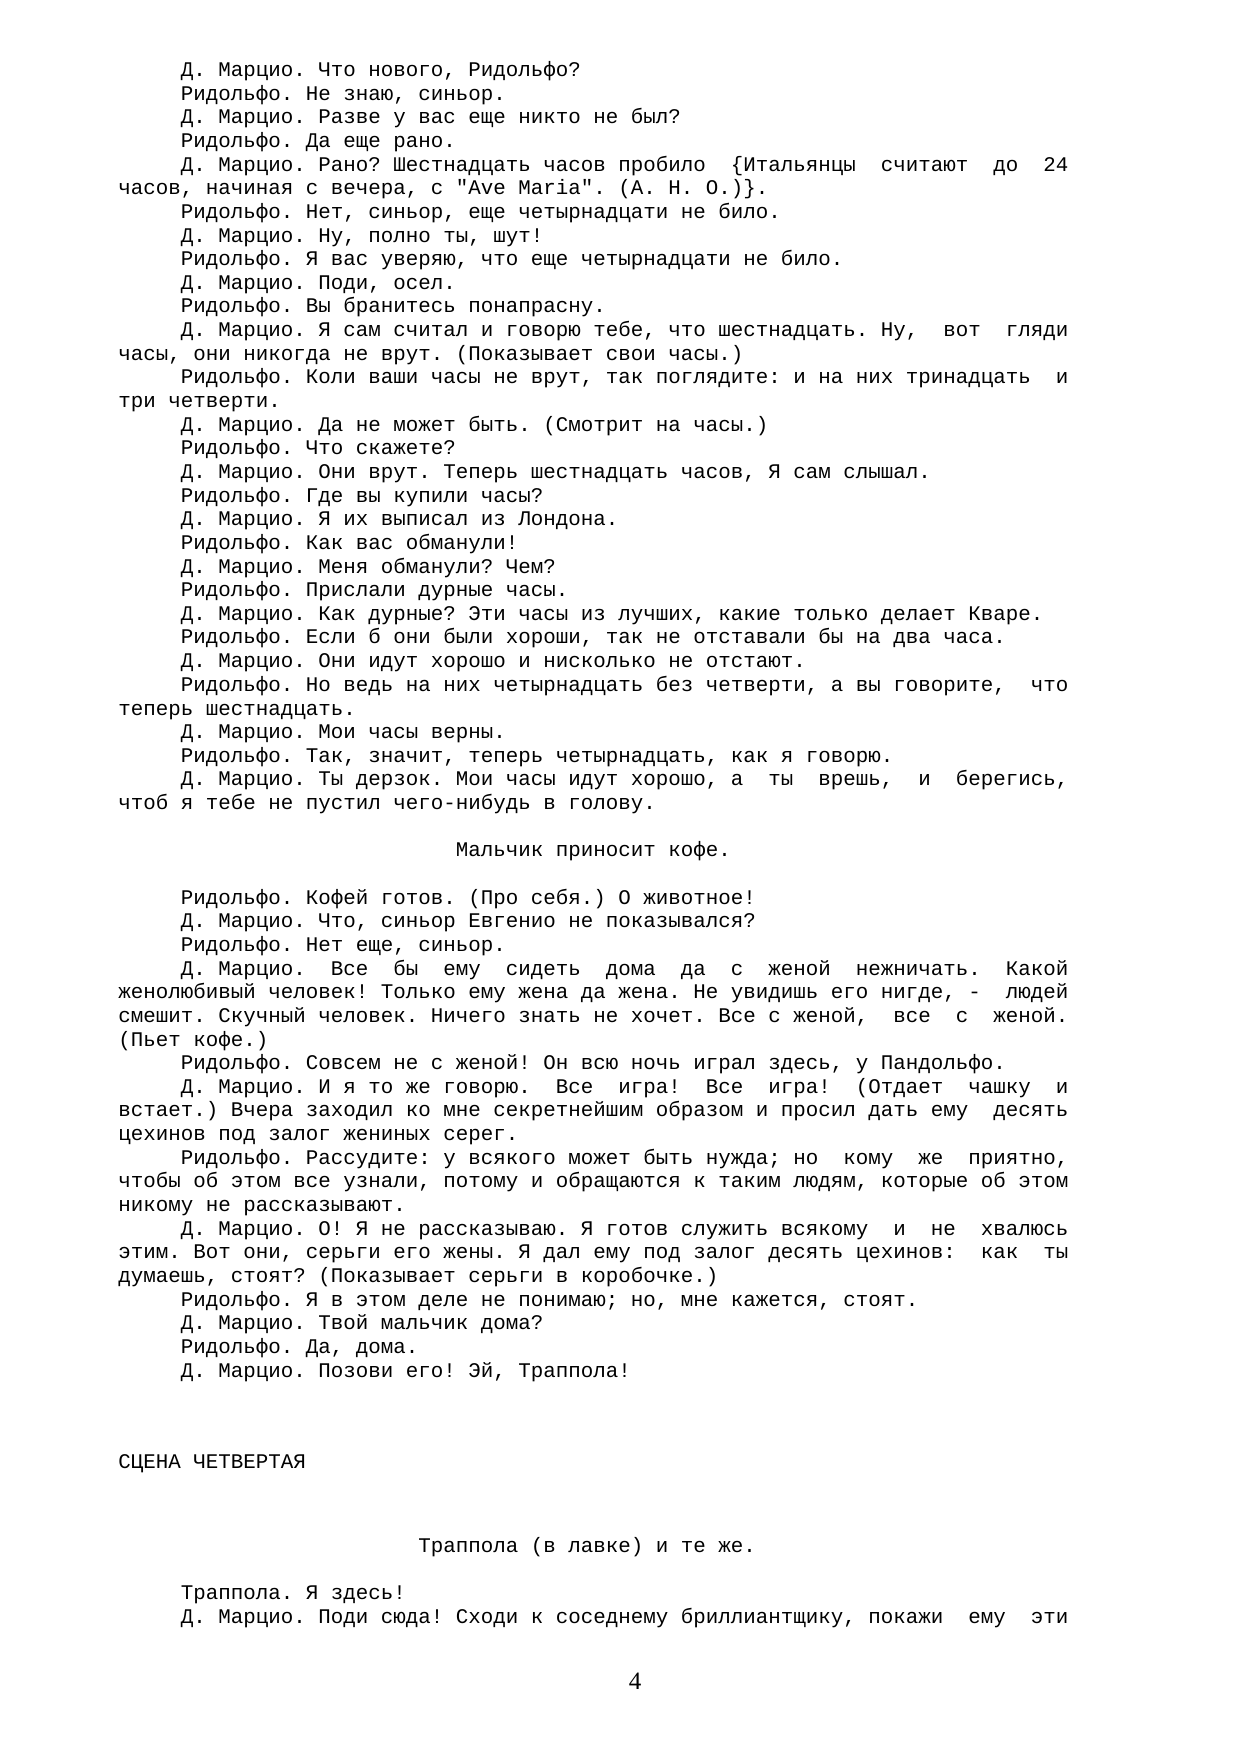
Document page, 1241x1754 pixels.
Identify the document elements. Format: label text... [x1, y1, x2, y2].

text Ридольфо. Я вас уверяю, что еще четырнадцати не било. [118, 248, 1152, 272]
text смешит. Скучный человек. Ничего знать не хочет. Все с женой, все с женой. [118, 1005, 1152, 1028]
text Д. Марцио. И я то же говорю. Все игра! Все игра! (Отдает чашку и [118, 1076, 1152, 1099]
text Ридольфо. Не знаю, синьор. [118, 83, 1152, 106]
text три четверти. [118, 390, 1152, 414]
text Ридольфо. Если б они были хороши, так не отставали бы на два часа. [118, 627, 1152, 650]
text Д. Марцио. Ну, полно ты, шут! [118, 224, 1152, 248]
text Ридольфо. Так, значит, теперь четырнадцать, как я говорю. [118, 745, 1152, 768]
text Ридольфо. Коли ваши часы не врут, так поглядите: и на них тринадцать и [118, 366, 1152, 390]
text Д. Марцио. Я их выписал из Лондона. [118, 508, 1152, 532]
text Д. Марцио. Все бы ему сидеть дома да с женой нежничать. Какой [118, 958, 1152, 981]
text чтоб я тебе не пустил чего-нибудь в голову. [118, 792, 1152, 816]
text Д. Марцио. Что нового, Ридольфо? [118, 59, 1152, 83]
text Ридольфо. Совсем не с женой! Он всю ночь играл здесь, у Пандольфо. [118, 1052, 1152, 1076]
text встает.) Вчера заходил ко мне секретнейшим образом и просил дать ему десять [118, 1099, 1152, 1123]
text Ридольфо. Что скажете? [118, 437, 1152, 461]
text (Пьет кофе.) [118, 1028, 1152, 1052]
text Ридольфо. Вы бранитесь понапрасну. [118, 296, 1152, 319]
text чтобы об этом все узнали, потому и обращаются к таким людям, которые об этом [118, 1170, 1152, 1194]
text Д. Марцио. Поди сюда! Сходи к соседнему бриллиантщику, покажи ему эти [118, 1606, 1152, 1629]
text Ридольфо. Нет еще, синьор. [118, 934, 1152, 958]
text Д. Марцио. Позови его! Эй, Траппола! [118, 1359, 1152, 1383]
text часов, начиная с вечера, с "Ave Maria". (A. H. О.)}. [118, 177, 1152, 201]
text Ридольфо. Но ведь на них четырнадцать без четверти, а вы говорите, что [118, 674, 1152, 697]
text Д. Марцио. Что, синьор Евгенио не показывался? [118, 910, 1152, 934]
text Ридольфо. Да, дома. [118, 1336, 1152, 1359]
text цехинов под залог жениных серег. [118, 1123, 1152, 1147]
text Д. Марцио. Меня обманули? Чем? [118, 556, 1152, 579]
text теперь шестнадцать. [118, 697, 1152, 721]
text Траппола. Я здесь! [118, 1582, 1152, 1606]
text Д. Марцио. Разве у вас еще никто не был? [118, 106, 1152, 130]
text Д. Марцио. Поди, осел. [118, 272, 1152, 296]
text часы, они никогда не врут. (Показывает свои часы.) [118, 343, 1152, 366]
text Ридольфо. Да еще рано. [118, 130, 1152, 154]
text Д. Марцио. Мои часы верны. [118, 721, 1152, 745]
text Д. Марцио. Я сам считал и говорю тебе, что шестнадцать. Ну, вот гляди [118, 319, 1152, 343]
text Д. Марцио. Твой мальчик дома? [118, 1312, 1152, 1336]
text Траппола (в лавке) и те же. [118, 1535, 1152, 1558]
text Ридольфо. Как вас обманули! [118, 532, 1152, 556]
text Д. Марцио. Ты дерзок. Мои часы идут хорошо, а ты врешь, и берегись, [118, 768, 1152, 792]
text Ридольфо. Прислали дурные часы. [118, 579, 1152, 603]
text этим. Вот они, серьги его жены. Я дал ему под залог десять цехинов: как ты [118, 1241, 1152, 1265]
text СЦЕНА ЧЕТВЕРТАЯ [118, 1451, 1152, 1475]
text Д. Марцио. Рано? Шестнадцать часов пробило {Итальянцы считают до 24 [118, 154, 1152, 177]
text думаешь, стоят? (Показывает серьги в коробочке.) [118, 1265, 1152, 1289]
text Мальчик приносит кофе. [118, 839, 1152, 863]
text Д. Марцио. Они врут. Теперь шестнадцать часов, Я сам слышал. [118, 461, 1152, 485]
text Ридольфо. Я в этом деле не понимаю; но, мне кажется, стоят. [118, 1289, 1152, 1312]
text Д. Марцио. Да не может быть. (Смотрит на часы.) [118, 414, 1152, 437]
text никому не рассказывают. [118, 1194, 1152, 1218]
text Ридольфо. Рассудите: у всякого может быть нужда; но кому же приятно, [118, 1147, 1152, 1170]
text Д. Марцио. Они идут хорошо и нисколько не отстают. [118, 650, 1152, 674]
text Ридольфо. Нет, синьор, еще четырнадцати не било. [118, 201, 1152, 224]
text Д. Марцио. Как дурные? Эти часы из лучших, какие только делает Кваре. [118, 603, 1152, 627]
text Д. Марцио. О! Я не рассказываю. Я готов служить всякому и не хвалюсь [118, 1218, 1152, 1241]
text женолюбивый человек! Только ему жена да жена. Не увидишь его нигде, - людей [118, 981, 1152, 1005]
text Ридольфо. Где вы купили часы? [118, 485, 1152, 508]
text Ридольфо. Кофей готов. (Про себя.) О животное! [118, 887, 1152, 910]
